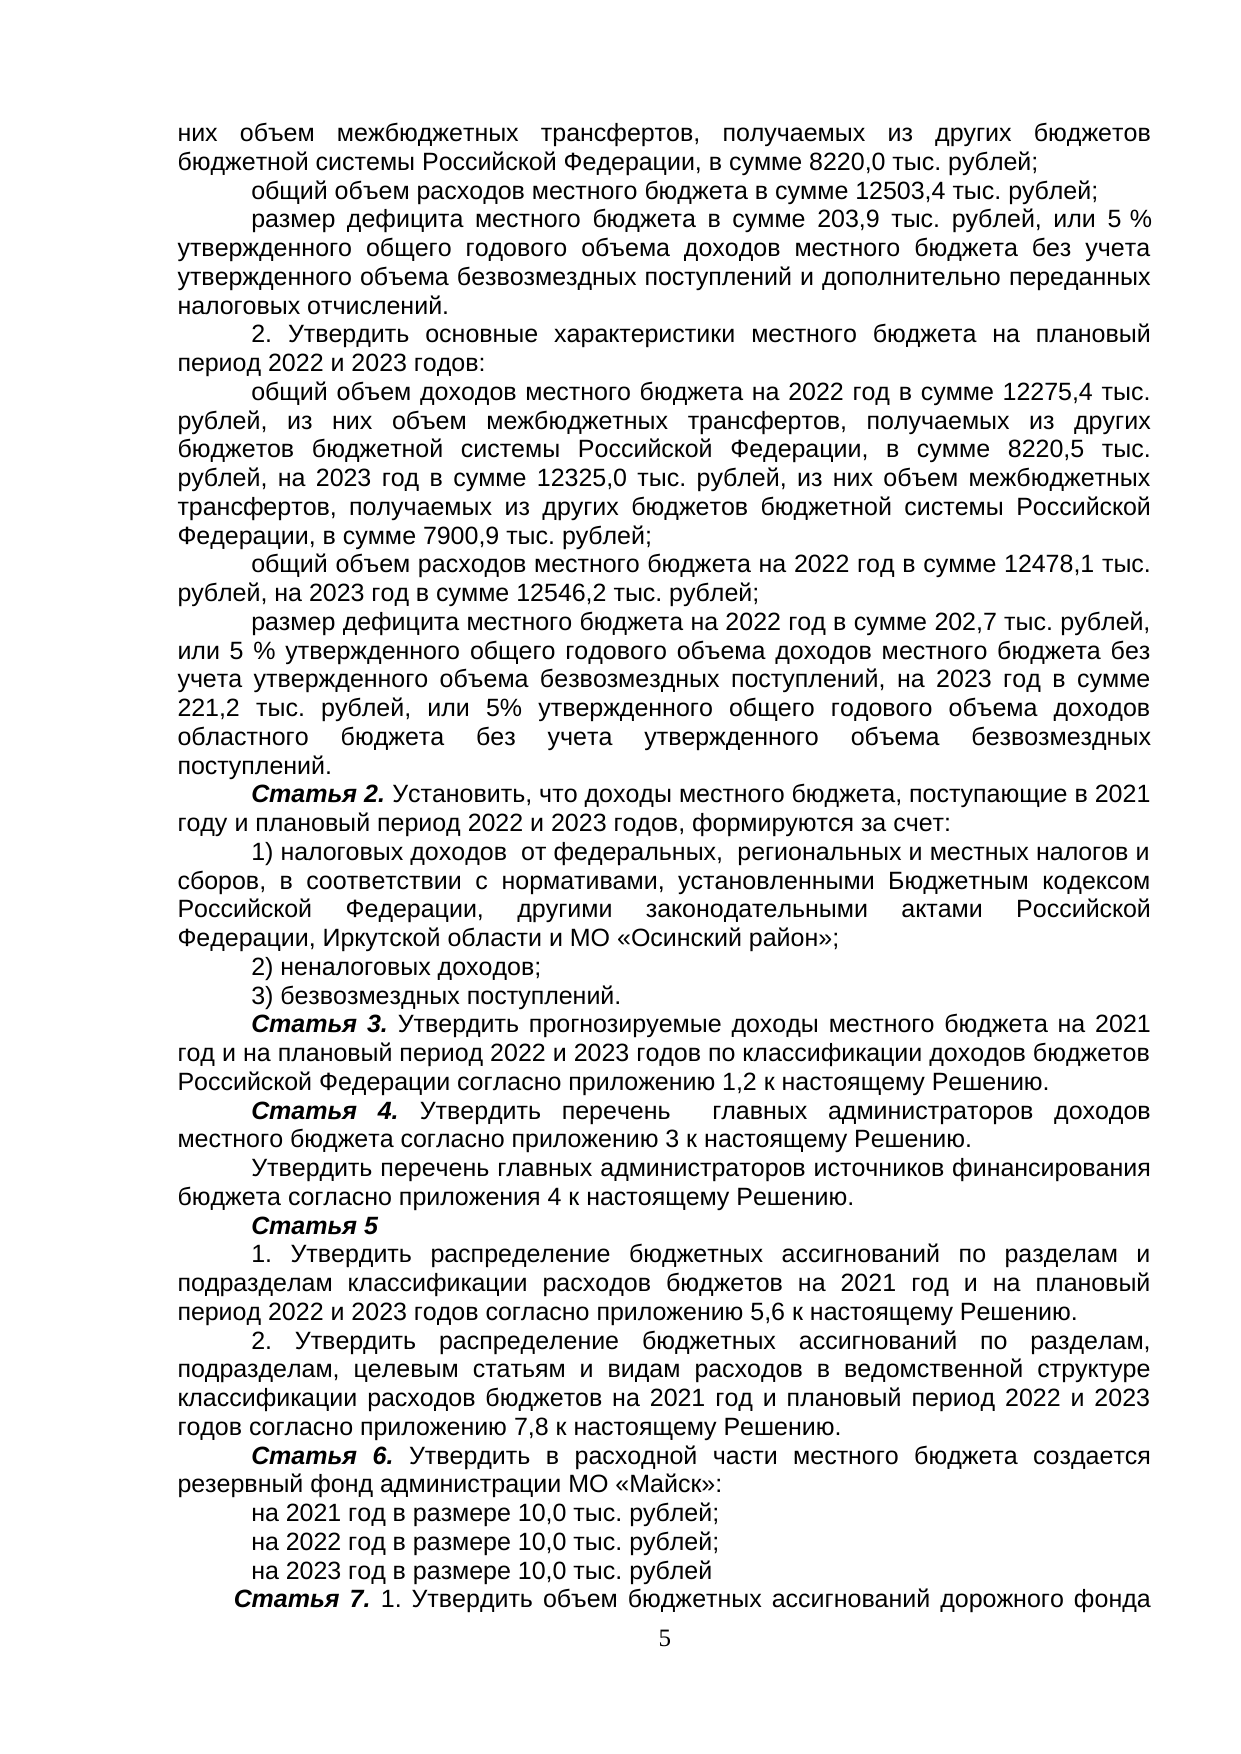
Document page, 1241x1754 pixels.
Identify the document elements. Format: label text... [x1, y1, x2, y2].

text 1) налоговых доходов от федеральных, региональных и местных налогов и сборов, в соответствии с нормативами, установленными Бюджетным кодексом Российской Федерации, другими законодательными актами Российской Федерации, Иркутской области и МО «Осинский район»; [177, 837, 1152, 952]
text Статья 6. Утвердить в расходной части местного бюджета создается резервный фонд администрации МО «Майск»: [177, 1441, 1152, 1498]
text Статья 2. Установить, что доходы местного бюджета, поступающие в 2021 году и плановый период 2022 и 2023 годов, формируются за счет: [177, 779, 1152, 837]
text Статья 3. Утвердить прогнозируемые доходы местного бюджета на 2021 год и на плановый период 2022 и 2023 годов по классификации доходов бюджетов Российской Федерации согласно приложению 1,2 к настоящему Решению. [177, 1009, 1152, 1096]
text размер дефицита местного бюджета на 2022 год в сумме 202,7 тыс. рублей, или 5 % утвержденного общего годового объема доходов местного бюджета без учета утвержденного объема безвозмездных поступлений, на 2023 год в сумме 221,2 тыс. рублей, или 5% утвержденного общего годового объема доходов областного бюджета без учета утвержденного объема безвозмездных поступлений. [177, 607, 1152, 779]
text 2. Утвердить основные характеристики местного бюджета на плановый период 2022 и 2023 годов: [177, 319, 1152, 377]
text 1. Утвердить распределение бюджетных ассигнований по разделам и подразделам классификации расходов бюджетов на 2021 год и на плановый период 2022 и 2023 годов согласно приложению 5,6 к настоящему Решению. [177, 1239, 1152, 1326]
text общий объем расходов местного бюджета на 2022 год в сумме 12478,1 тыс. рублей, на 2023 год в сумме 12546,2 тыс. рублей; [177, 549, 1152, 607]
text 2) неналоговых доходов; [177, 952, 1152, 981]
text Утвердить перечень главных администраторов источников финансирования бюджета согласно приложения 4 к настоящему Решению. [177, 1153, 1152, 1211]
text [177, 1584, 1152, 1613]
text на 2022 год в размере 10,0 тыс. рублей; [177, 1527, 1152, 1556]
text на 2023 год в размере 10,0 тыс. рублей [177, 1556, 1152, 1584]
text общий объем расходов местного бюджета в сумме 12503,4 тыс. рублей; [177, 176, 1152, 204]
text Статья 5 [177, 1211, 1152, 1239]
text Статья 4. Утвердить перечень главных администраторов доходов местного бюджета согласно приложению 3 к настоящему Решению. [177, 1096, 1152, 1153]
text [177, 118, 1152, 176]
text 3) безвозмездных поступлений. [177, 981, 1152, 1009]
text 2. Утвердить распределение бюджетных ассигнований по разделам, подразделам, целевым статьям и видам расходов в ведомственной структуре классификации расходов бюджетов на 2021 год и плановый период 2022 и 2023 годов согласно приложению 7,8 к настоящему Решению. [177, 1326, 1152, 1441]
text общий объем доходов местного бюджета на 2022 год в сумме 12275,4 тыс. рублей, из них объем межбюджетных трансфертов, получаемых из других бюджетов бюджетной системы Российской Федерации, в сумме 8220,5 тыс. рублей, на 2023 год в сумме 12325,0 тыс. рублей, из них объем межбюджетных трансфертов, получаемых из других бюджетов бюджетной системы Российской Федерации, в сумме 7900,9 тыс. рублей; [177, 377, 1152, 549]
text на 2021 год в размере 10,0 тыс. рублей; [177, 1498, 1152, 1527]
text размер дефицита местного бюджета в сумме 203,9 тыс. рублей, или 5 % утвержденного общего годового объема доходов местного бюджета без учета утвержденного объема безвозмездных поступлений и дополнительно переданных налоговых отчислений. [177, 204, 1152, 319]
